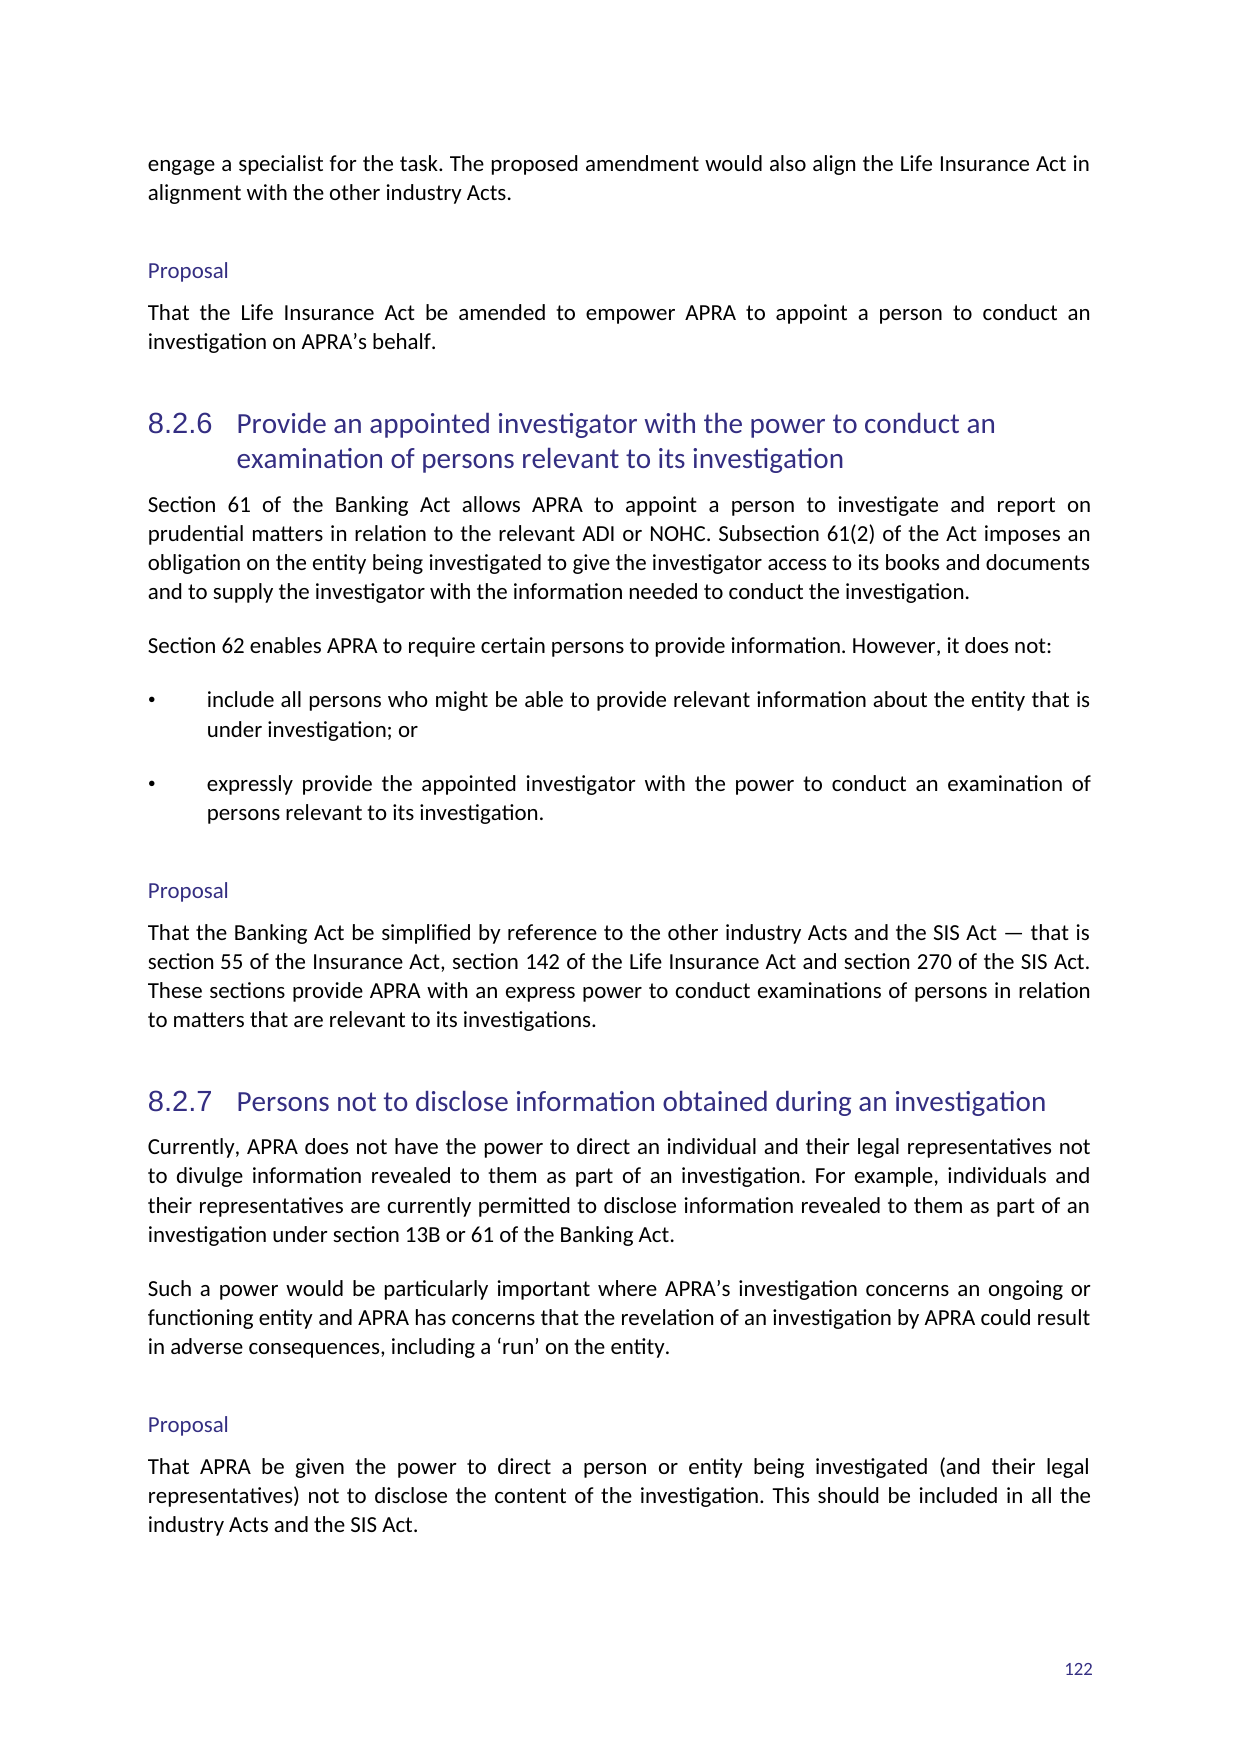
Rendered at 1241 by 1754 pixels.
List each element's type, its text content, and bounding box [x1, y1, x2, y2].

text That the Life Insurance Act be amended to empower APRA to appoint a person to conduct an investigation on APRA’s behalf. [148, 297, 1092, 355]
text expressly provide the appointed investigator with the power to conduct an examination of persons relevant to its investigation. [148, 768, 1092, 826]
subtitle Proposal [148, 876, 1092, 904]
text That the Banking Act be simplified by reference to the other industry Acts and the SIS Act — that is section 55 of the Insurance Act, section 142 of the Life Insurance Act and section 270 of the SIS Act. These sections provide APRA with an express power to conduct examinations of persons in relation to matters that are relevant to its investigations. [148, 917, 1092, 1033]
text Section 61 of the Banking Act allows APRA to appoint a person to investigate and report on prudential matters in relation to the relevant ADI or NOHC. Subsection 61(2) of the Act imposes an obligation on the entity being investigated to give the investigator access to its books and documents and to supply the investigator with the information needed to conduct the investigation. [148, 489, 1092, 605]
subtitle Proposal [148, 256, 1092, 284]
text Section 62 enables APRA to require certain persons to provide information. However, it does not: [148, 630, 1092, 659]
text That APRA be given the power to direct a person or entity being investigated (and their legal representatives) not to disclose the content of the investigation. This should be included in all the industry Acts and the SIS Act. [148, 1451, 1092, 1539]
text Currently, APRA does not have the power to direct an individual and their legal representatives not to divulge information revealed to them as part of an investigation. For example, individuals and their representatives are currently permitted to disclose information revealed to them as part of an investigation under section 13B or 61 of the Banking Act. [148, 1131, 1092, 1248]
subtitle Persons not to disclose information obtained during an investigation [148, 1083, 1092, 1119]
text include all persons who might be able to provide relevant information about the entity that is under investigation; or [148, 684, 1092, 743]
text Such a power would be particularly important where APRA’s investigation concerns an ongoing or functioning entity and APRA has concerns that the revelation of an investigation by APRA could result in adverse consequences, including a ‘run’ on the entity. [148, 1273, 1092, 1361]
subtitle Provide an appointed investigator with the power to conduct an examination of persons relevant to its investigation [148, 405, 1092, 476]
subtitle Proposal [148, 1411, 1092, 1439]
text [148, 148, 1092, 206]
